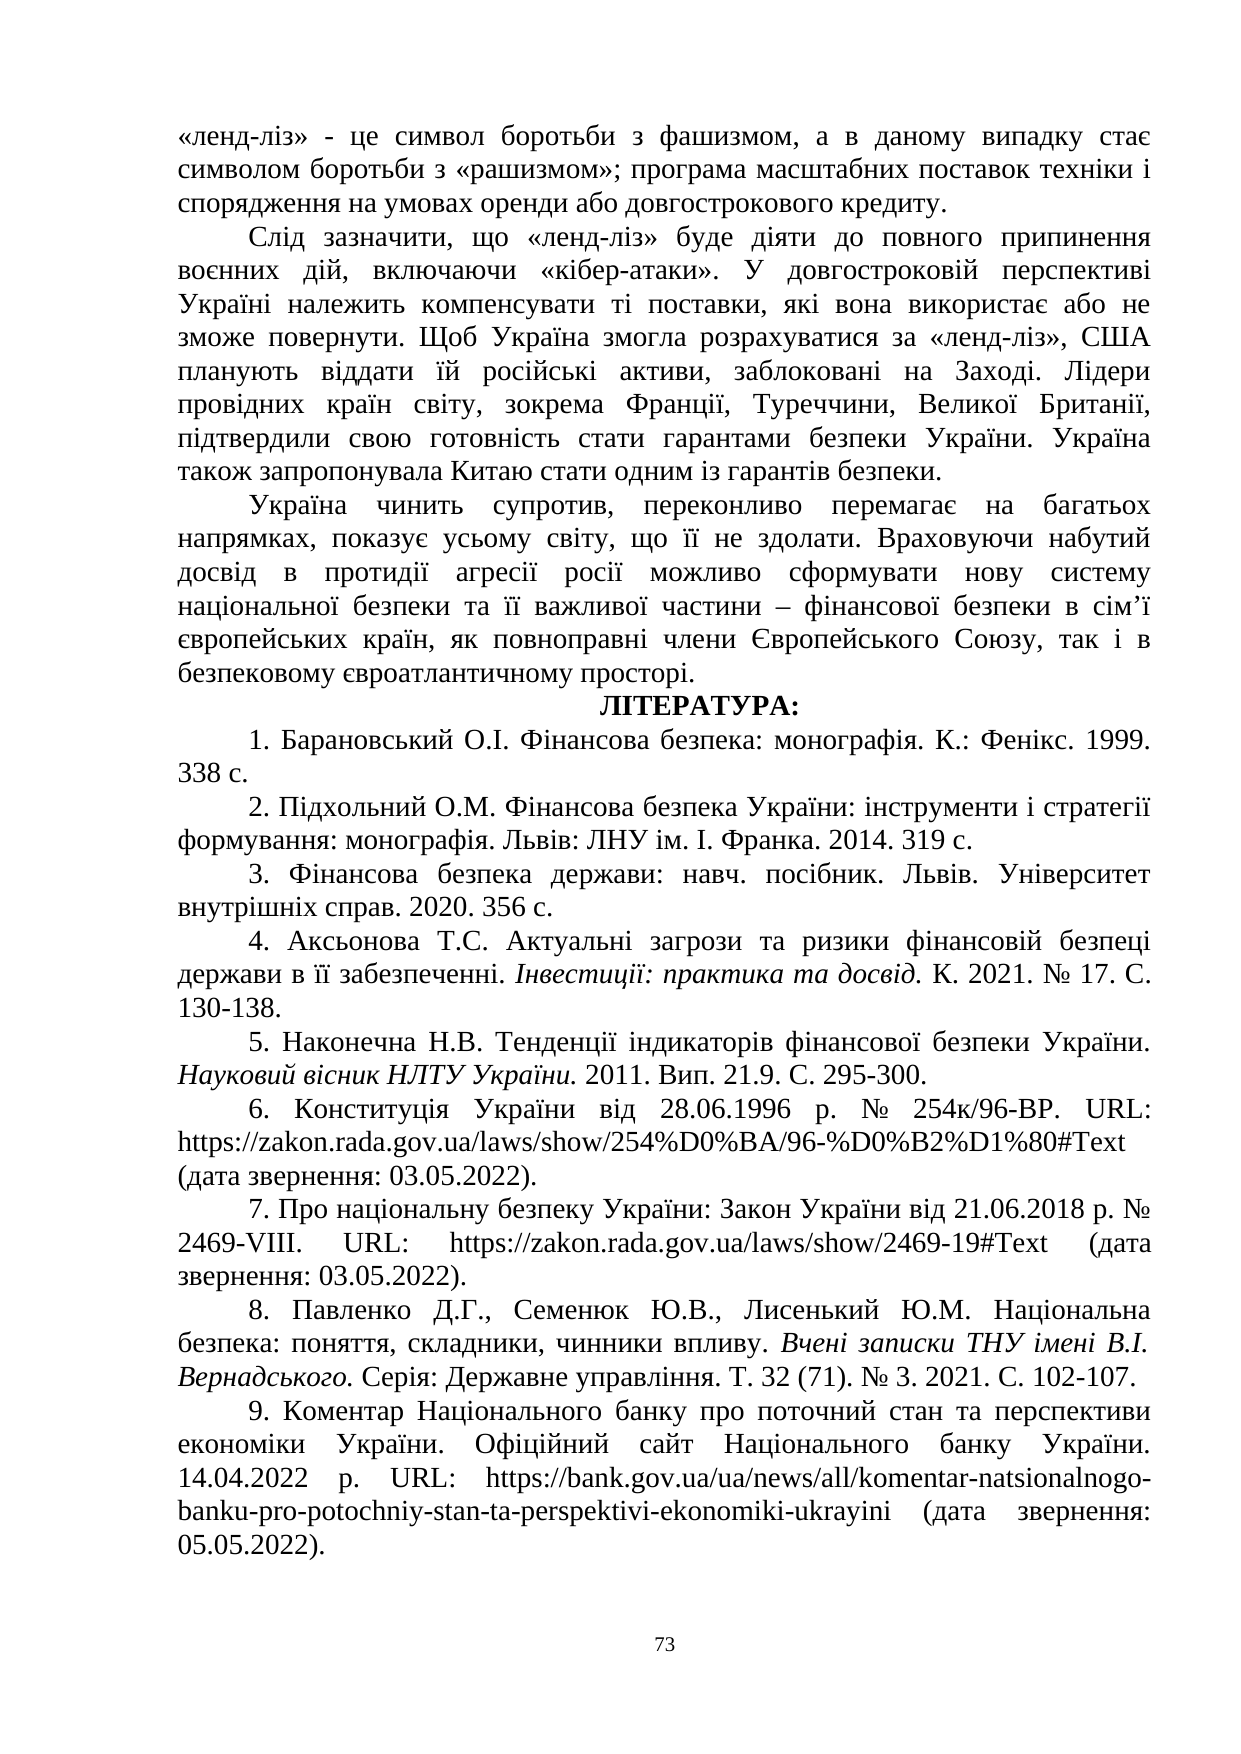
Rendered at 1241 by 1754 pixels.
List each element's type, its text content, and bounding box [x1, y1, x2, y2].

text 4. Аксьонова Т.С. Актуальні загрози та ризики фінансовій безпеці держави в її забезпеченні. Інвестиції: практика та досвід. К. 2021. № 17. С. 130-138. [177, 923, 1152, 1024]
text 5. Наконечна Н.В. Тенденції індикаторів фінансової безпеки України. Науковий вісник НЛТУ України. 2011. Вип. 21.9. С. 295-300. [177, 1024, 1152, 1091]
text Україна чинить супротив, переконливо перемагає на багатьох напрямках, показує усьому світу, що її не здолати. Враховуючи набутий досвід в протидії агресії росії можливо сформувати нову систему національної безпеки та її важливої частини – фінансової безпеки в сім’ї європейських країн, як повноправні члени Європейського Союзу, так і в безпековому євроатлантичному просторі. [177, 487, 1152, 688]
text 8. Павленко Д.Г., Семенюк Ю.В., Лисенький Ю.М. Національна безпека: поняття, складники, чинники впливу. Вчені записки ТНУ імені В.І. Вернадського. Серія: Державне управління. Т. 32 (71). № 3. 2021. С. 102-107. [177, 1292, 1152, 1393]
text 3. Фінансова безпека держави: навч. посібник. Львів. Університет внутрішніх справ. 2020. 356 с. [177, 856, 1152, 923]
text ЛІТЕРАТУРА: [177, 688, 1152, 722]
text 2. Підхольний О.М. Фінансова безпека України: інструменти і стратегії формування: монографія. Львів: ЛНУ ім. І. Франка. 2014. 319 с. [177, 789, 1152, 856]
text 7. Про національну безпеку України: Закон України від 21.06.2018 р. № 2469-VIII. URL: https://zakon.rada.gov.ua/laws/show/2469-19#Text (дата звернення: 03.05.2022). [177, 1191, 1152, 1292]
text Слід зазначити, що «ленд-ліз» буде діяти до повного припинення воєнних дій, включаючи «кібер-атаки». У довгостроковій перспективі Україні належить компенсувати ті поставки, які вона використає або не зможе повернути. Щоб Україна змогла розрахуватися за «ленд-ліз», США планують віддати їй російські активи, заблоковані на Заході. Лідери провідних країн світу, зокрема Франції, Туреччини, Великої Британії, підтвердили свою готовність стати гарантами безпеки України. Україна також запропонувала Китаю стати одним із гарантів безпеки. [177, 219, 1152, 487]
text 6. Конституція Укрaїни від 28.06.1996 р. № 254к/96-ВР. URL: https://zakon.rada.gov.ua/laws/show/254%D0%BA/96-%D0%B2%D1%80#Text (дата звернення: 03.05.2022). [177, 1091, 1152, 1191]
text 9. Коментар Національного банку про поточний стан та перспективи економіки України. Офіційний сайт Національного банку України. 14.04.2022 р. URL: https://bank.gov.ua/ua/news/all/komentar-natsionalnogo-banku-pro-potochniy-stan-ta-perspektivi-ekonomiki-ukrayini (дата звернення: 05.05.2022). [177, 1393, 1152, 1560]
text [177, 118, 1152, 219]
text 1. Барановський О.І. Фінансова безпека: монографія. К.: Фенікс. 1999. 338 с. [177, 722, 1152, 789]
